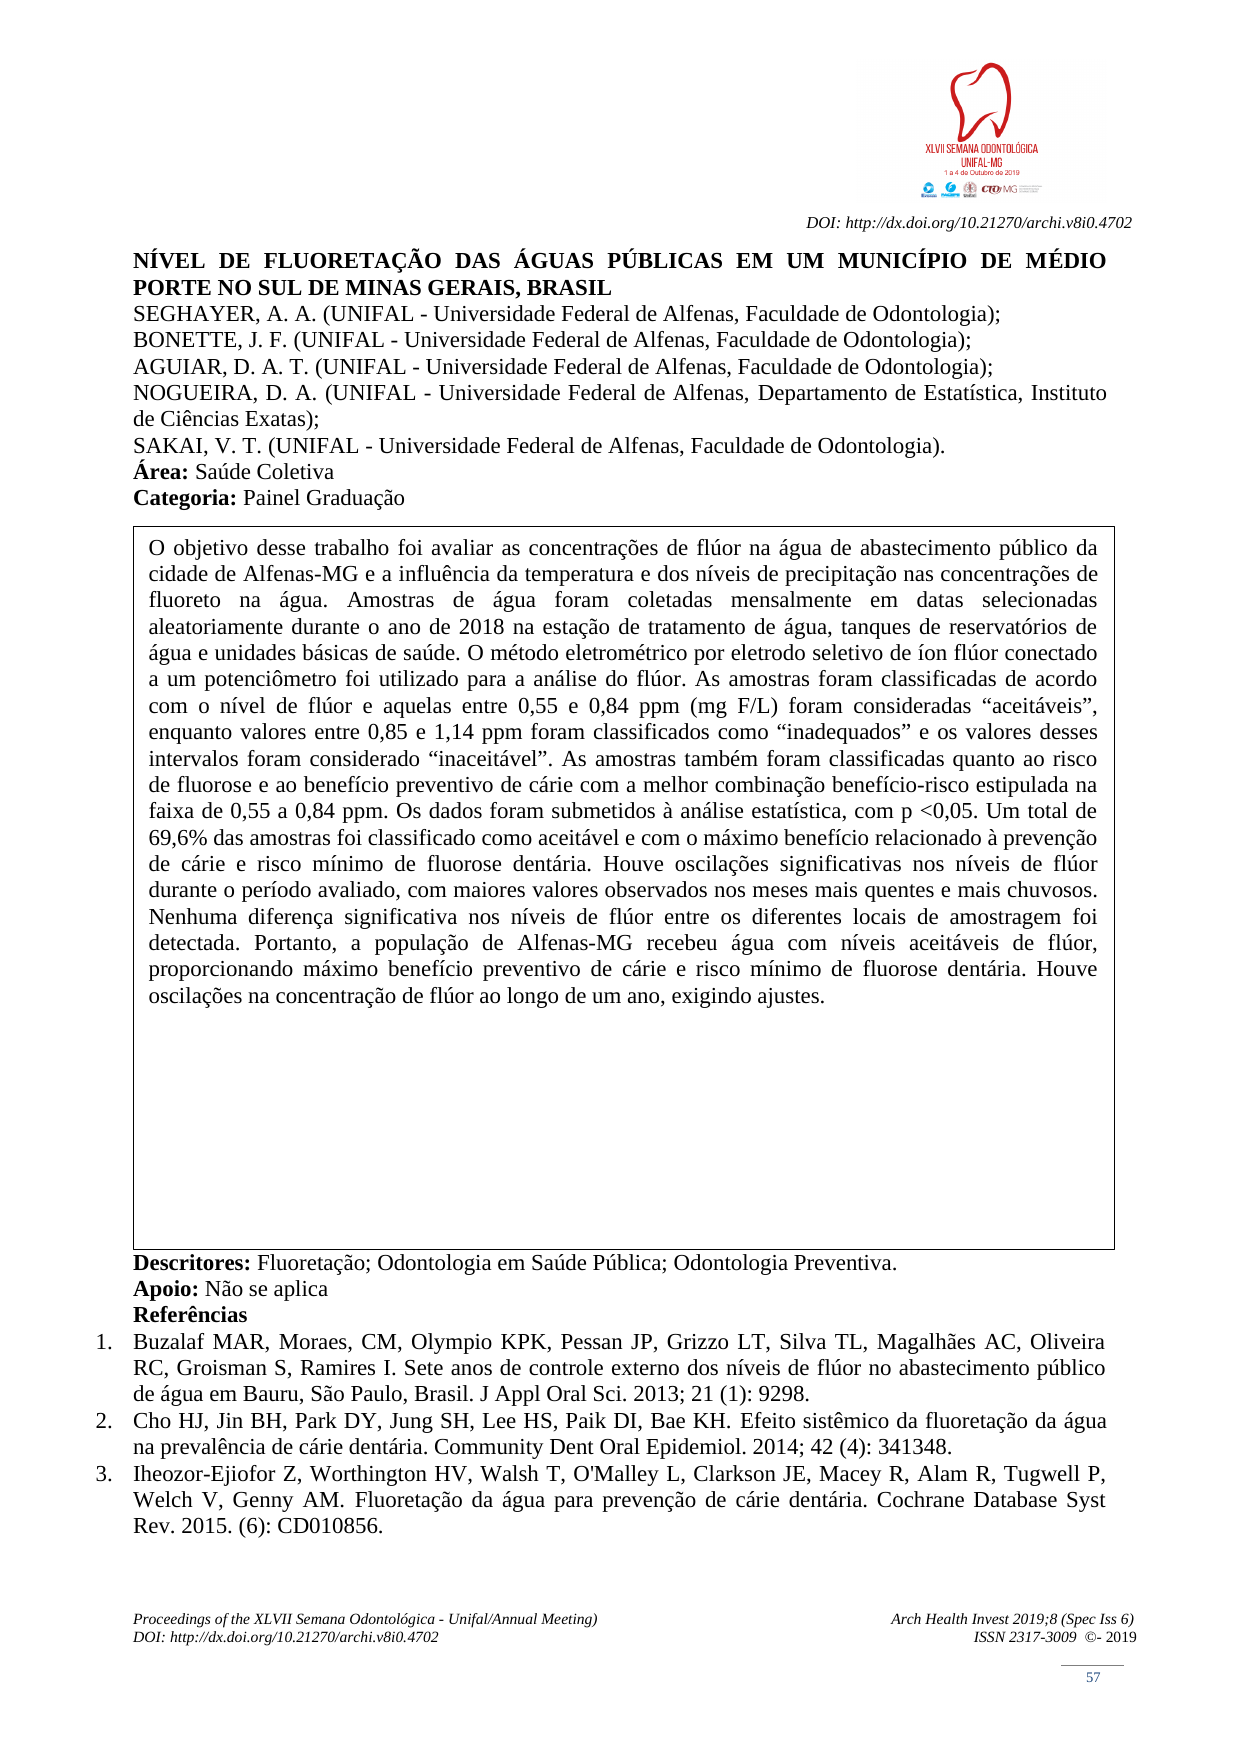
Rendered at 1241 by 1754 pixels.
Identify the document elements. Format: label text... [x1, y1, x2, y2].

text SEGHAYER, A. A. (UNIFAL - Universidade Federal de Alfenas, Faculdade de Odontologia); [317, 300, 1107, 326]
text AGUIAR, D. A. T. (UNIFAL - Universidade Federal de Alfenas, Faculdade de Odontologia); [133, 353, 1107, 379]
picture [856, 59, 1108, 203]
list Cho HJ, Jin BH, Park DY, Jung SH, Lee HS, Paik DI, Bae KH. Efeito sistêmico da fluoretação da água na prevalência de cárie dentária. Community Dent Oral Epidemiol. 2014; 42 (4): 341348. [95, 1407, 1107, 1459]
text Referências [133, 1301, 1107, 1328]
text BONETTE, J. F. (UNIFAL - Universidade Federal de Alfenas, Faculdade de Odontologia); [133, 326, 1107, 353]
text Área: Saúde Coletiva [133, 458, 1107, 484]
text NOGUEIRA, D. A. (UNIFAL - Universidade Federal de Alfenas, Departamento de Estatística, Instituto de Ciências Exatas); [133, 379, 1107, 432]
text Descritores: Fluoretação; Odontologia em Saúde Pública; Odontologia Preventiva. [133, 1250, 1107, 1275]
text NÍVEL DE FLUORETAÇÃO DAS ÁGUAS PÚBLICAS EM UM MUNICÍPIO DE MÉDIO PORTE NO SUL DE MINAS GERAIS, BRASIL [133, 247, 1107, 300]
list Iheozor-Ejiofor Z, Worthington HV, Walsh T, O'Malley L, Clarkson JE, Macey R, Alam R, Tugwell P, Welch V, Genny AM. Fluoretação da água para prevenção de cárie dentária. Cochrane Database Syst Rev. 2015. (6): CD010856. [95, 1459, 1107, 1539]
text Categoria: Painel Graduação [133, 484, 1107, 511]
text SAKAI, V. T. (UNIFAL - Universidade Federal de Alfenas, Faculdade de Odontologia). [133, 432, 1107, 458]
text Apoio: Não se aplica [133, 1275, 1107, 1301]
list Buzalaf MAR, Moraes, CM, Olympio KPK, Pessan JP, Grizzo LT, Silva TL, Magalhães AC, Oliveira RC, Groisman S, Ramires I. Sete anos de controle externo dos níveis de flúor no abastecimento público de água em Bauru, São Paulo, Brasil. J Appl Oral Sci. 2013; 21 (1): 9298. [95, 1328, 1107, 1407]
